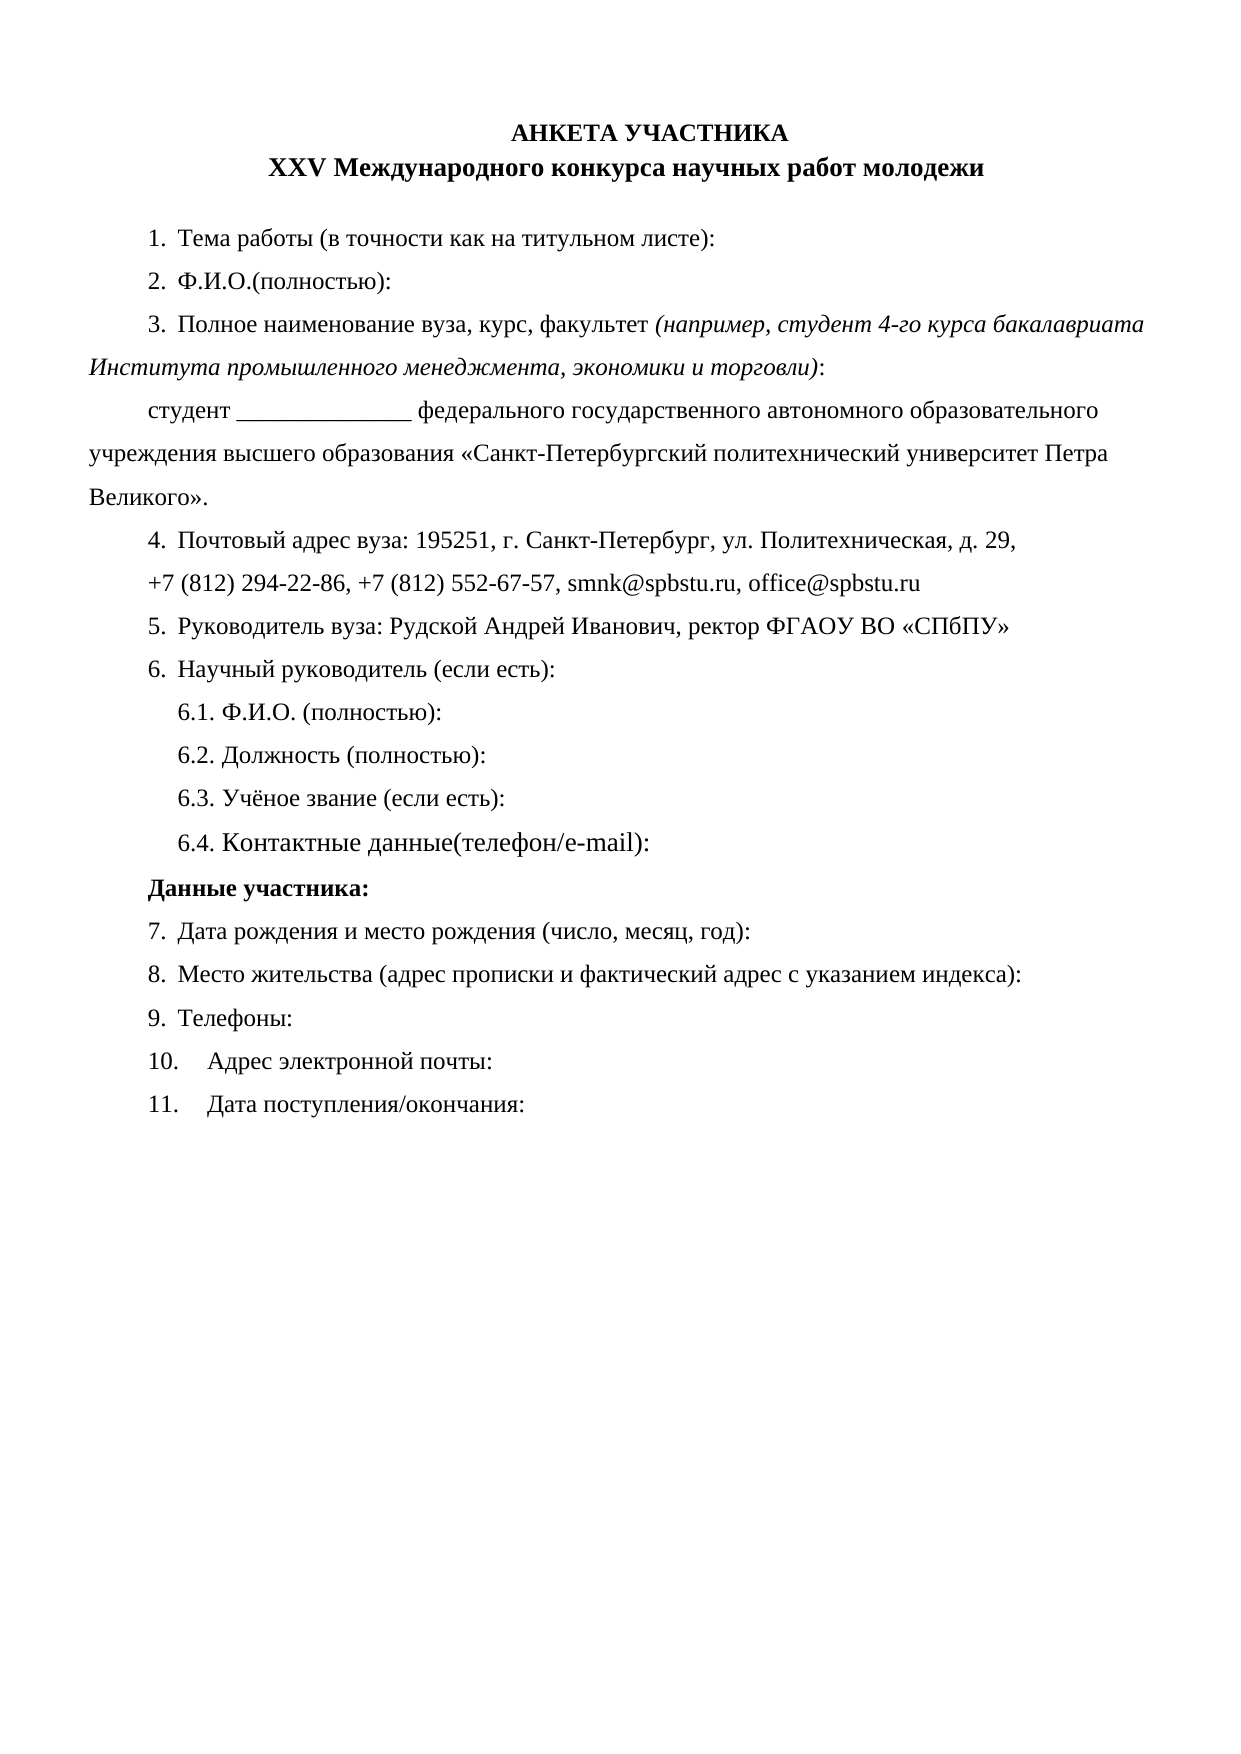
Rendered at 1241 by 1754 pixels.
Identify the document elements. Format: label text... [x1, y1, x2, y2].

text +7 (812) 294-22-86, +7 (812) 552-67-57, smnk@spbstu.ru, office@spbstu.ru [89, 568, 1152, 597]
list Тема работы (в точности как на титульном листе): [89, 223, 1152, 252]
list Должность (полностью): [89, 740, 1152, 769]
text студент ______________ федерального государственного автономного образовательного учреждения высшего образования «Санкт-Петербургский политехнический университет Петра Великого». [89, 395, 1152, 510]
list Ф.И.О.(полностью): [89, 266, 1152, 295]
list Адрес электронной почты: [89, 1046, 1152, 1074]
list Место жительства (адрес прописки и фактический адрес с указанием индекса): [89, 959, 1152, 988]
list Телефоны: [89, 1003, 1152, 1031]
list Дата рождения и место рождения (число, месяц, год): [89, 916, 1152, 945]
list Полное наименование вуза, курс, факультет (например, студент 4-го курса бакалавриата Института промышленного менеджмента, экономики и торговли): [89, 309, 1152, 381]
list Контактные данные(телефон/e-mail): [89, 827, 1152, 858]
text АНКЕТА УЧАСТНИКА [148, 118, 1152, 147]
list Дата поступления/окончания: [89, 1089, 1152, 1118]
text XXV Международного конкурса научных работ молодежи [89, 151, 1152, 182]
list Научный руководитель (если есть): [89, 654, 1152, 683]
list Ф.И.О. (полностью): [89, 697, 1152, 726]
list Руководитель вуза: Рудской Андрей Иванович, ректор ФГАОУ ВО «СПбПУ» [89, 611, 1152, 640]
list Учёное звание (если есть): [89, 783, 1152, 812]
text Данные участника: [89, 873, 1152, 902]
list Почтовый адрес вуза: 195251, г. Санкт-Петербург, ул. Политехническая, д. 29, [89, 525, 1152, 553]
